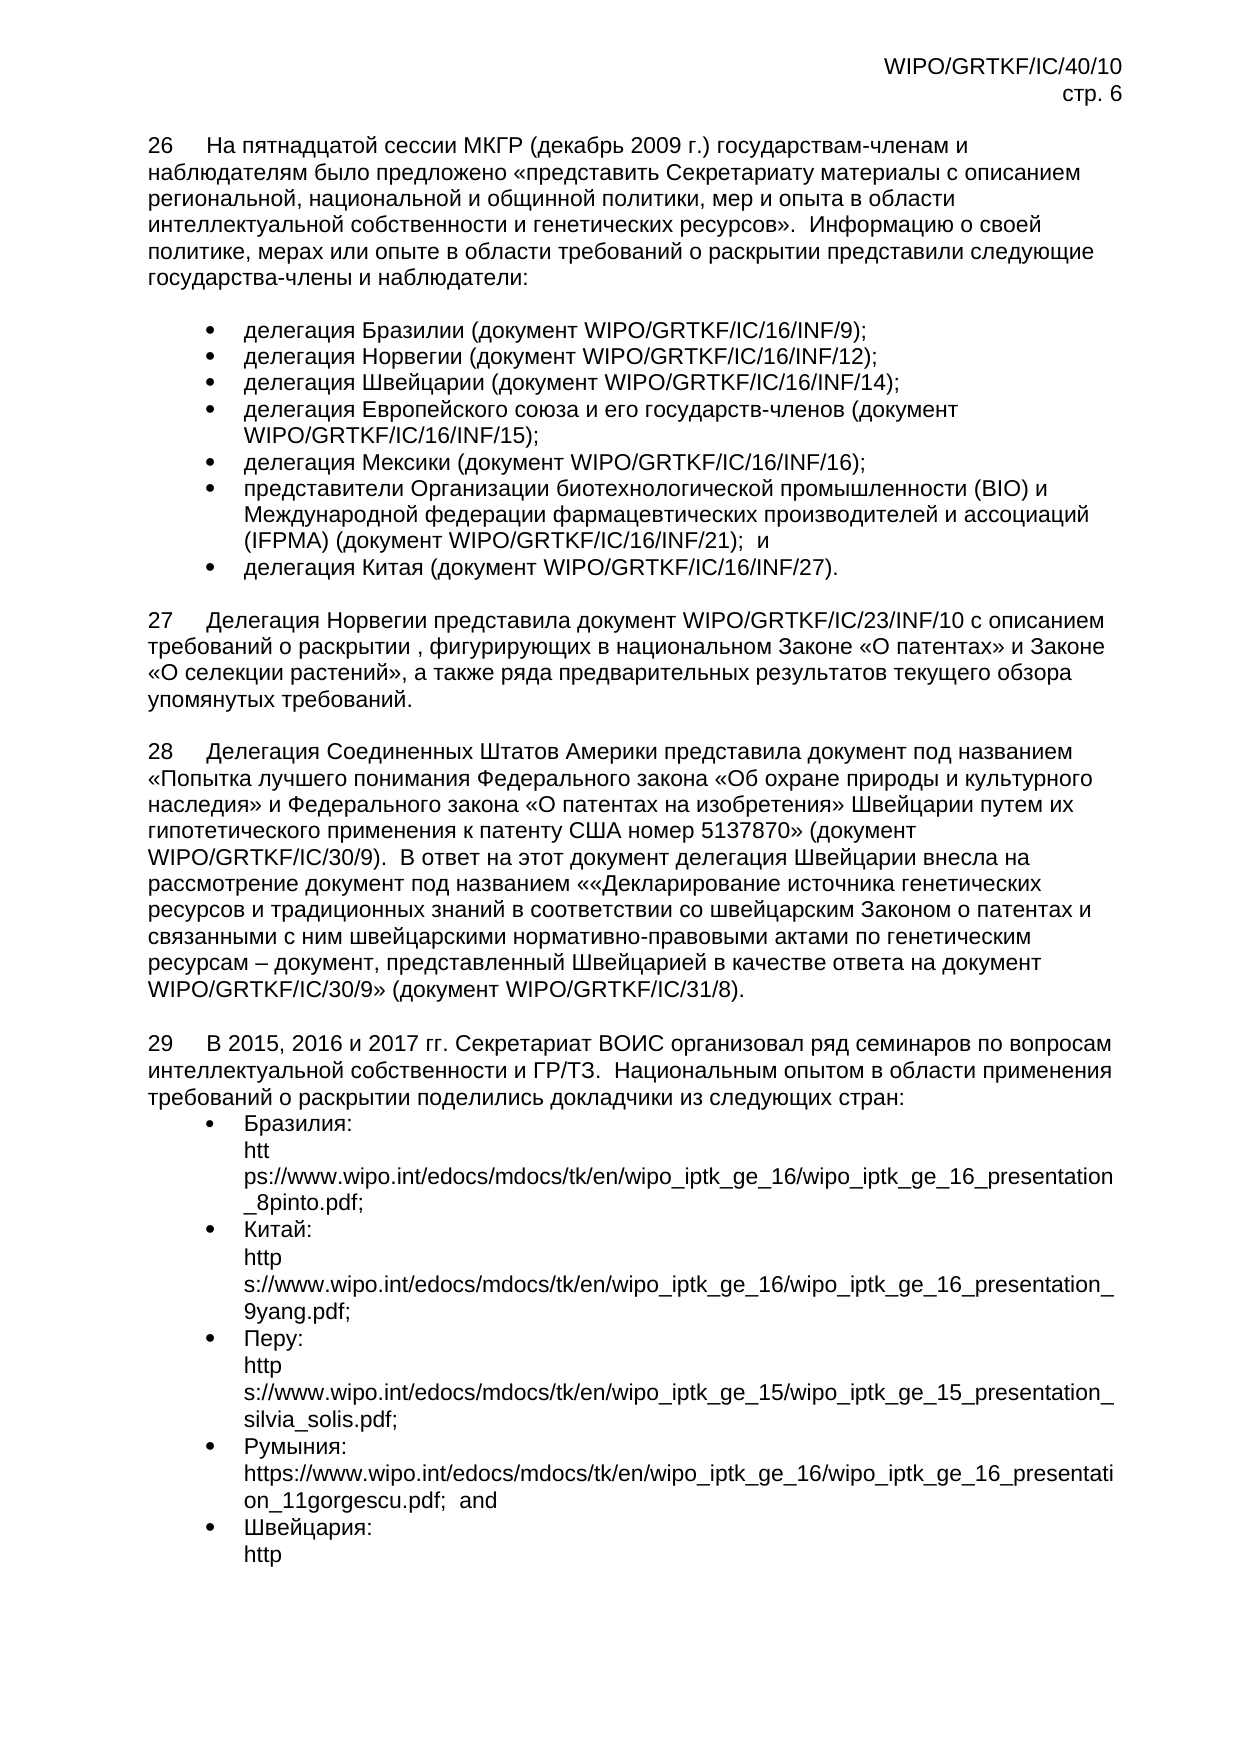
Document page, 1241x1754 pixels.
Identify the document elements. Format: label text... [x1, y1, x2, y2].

text Делегация Норвегии представила документ WIPO/GRTKF/IC/23/INF/10 с описанием требований о раскрытии , фигурирующих в национальном Законе «О патентах» и Законе «О селекции растений», а также ряда предварительных результатов текущего обзора упомянутых требований. [148, 607, 1122, 712]
text Делегация Соединенных Штатов Америки представила документ под названием «Попытка лучшего понимания Федерального закона «Об охране природы и культурного наследия» и Федерального закона «О патентах на изобретения» Швейцарии путем их гипотетического применения к патенту США номер 5137870» (документ WIPO/GRTKF/IC/30/9). В ответ на этот документ делегация Швейцарии внесла на рассмотрение документ под названием ««Декларирование источника генетических ресурсов и традиционных знаний в соответствии со швейцарским Законом о патентах и связанными с ним швейцарскими нормативно-правовыми актами по генетическим ресурсам – документ, представленный Швейцарией в качестве ответа на документ WIPO/GRTKF/IC/30/9» (документ WIPO/GRTKF/IC/31/8). [148, 738, 1122, 1002]
list делегация Швейцарии (документ WIPO/GRTKF/IC/16/INF/14); [206, 369, 1122, 396]
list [206, 1513, 1122, 1568]
list делегация Китая (документ WIPO/GRTKF/IC/16/INF/27). [206, 554, 1122, 580]
list делегация Норвегии (документ WIPO/GRTKF/IC/16/INF/12); [206, 343, 1122, 369]
list делегация Европейского союза и его государств-членов (документ WIPO/GRTKF/IC/16/INF/15); [206, 396, 1122, 448]
list Китай: https://www.wipo.int/edocs/mdocs/tk/en/wipo_iptk_ge_16/wipo_iptk_ge_16_presentation_9yang.pdf; [206, 1216, 1122, 1324]
list Перу: https://www.wipo.int/edocs/mdocs/tk/en/wipo_iptk_ge_15/wipo_iptk_ge_15_presentation_silvia_solis.pdf; [206, 1324, 1122, 1432]
list Бразилия: https://www.wipo.int/edocs/mdocs/tk/en/wipo_iptk_ge_16/wipo_iptk_ge_16_presentation_8pinto.pdf; [206, 1110, 1122, 1216]
list делегация Мексики (документ WIPO/GRTKF/IC/16/INF/16); [206, 448, 1122, 475]
text На пятнадцатой сессии МКГР (декабрь 2009 г.) государствам-членам и наблюдателям было предложено «представить Секретариату материалы с описанием региональной, национальной и общинной политики, мер и опыта в области интеллектуальной собственности и генетических ресурсов». Информацию о своей политике, мерах или опыте в области требований о раскрытии представили следующие государства-члены и наблюдатели: [148, 132, 1122, 290]
text В 2015, 2016 и 2017 гг. Секретариат ВОИС организовал ряд семинаров по вопросам интеллектуальной собственности и ГР/ТЗ. Национальным опытом в области применения требований о раскрытии поделились докладчики из следующих стран: [148, 1029, 1122, 1110]
list Румыния: https://www.wipo.int/edocs/mdocs/tk/en/wipo_iptk_ge_16/wipo_iptk_ge_16_presentation_11gorgescu.pdf; and [206, 1432, 1122, 1513]
list представители Организации биотехнологической промышленности (BIO) и Международной федерации фармацевтических производителей и ассоциаций (IFPMA) (документ WIPO/GRTKF/IC/16/INF/21); и [206, 475, 1122, 554]
list делегация Бразилии (документ WIPO/GRTKF/IC/16/INF/9); [206, 317, 1122, 343]
